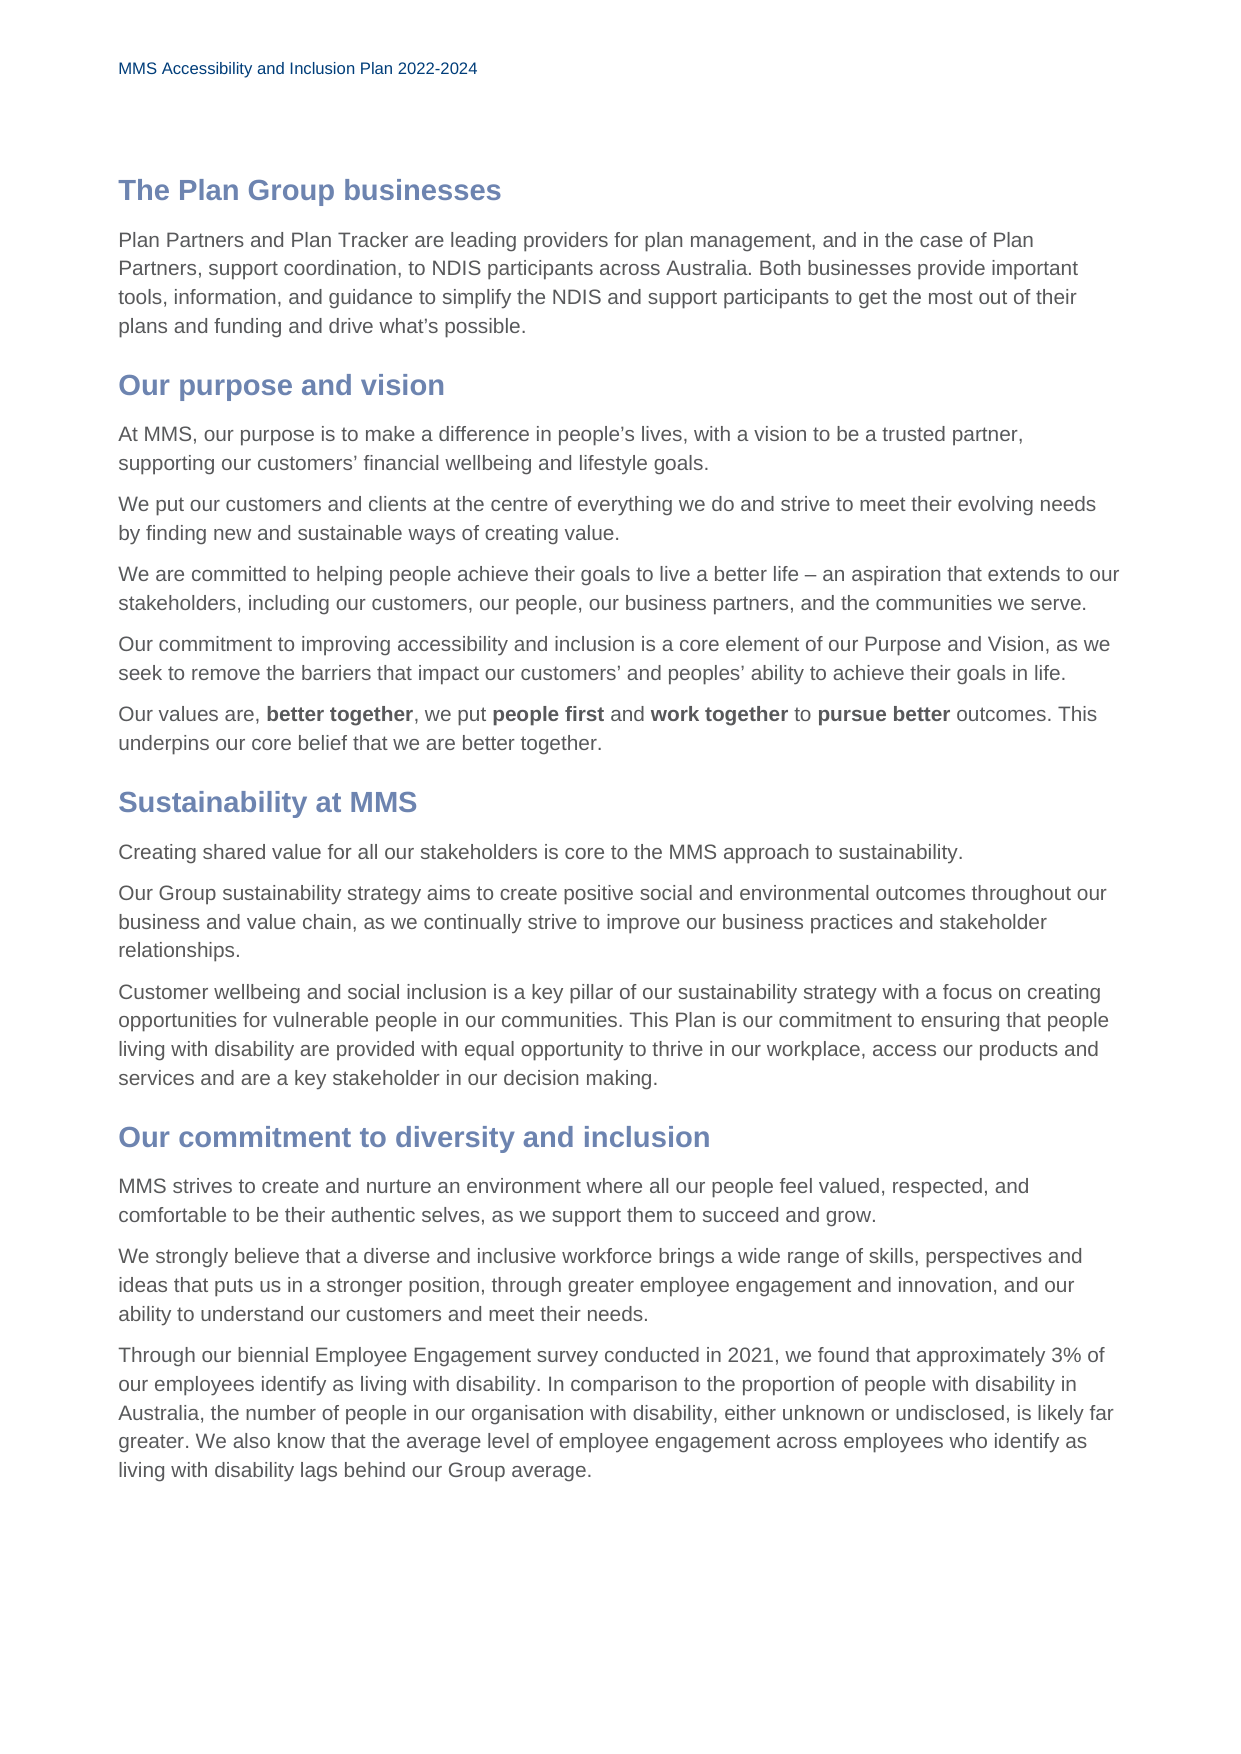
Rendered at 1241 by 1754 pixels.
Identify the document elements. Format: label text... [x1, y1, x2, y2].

text Creating shared value for all our stakeholders is core to the MMS approach to sustainability. [118, 839, 1122, 863]
text MMS strives to create and nurture an environment where all our people feel valued, respected, and comfortable to be their authentic selves, as we support them to succeed and grow. [118, 1174, 1122, 1227]
text At MMS, our purpose is to make a difference in people’s lives, with a vision to be a trusted partner, supporting our customers’ financial wellbeing and lifestyle goals. [118, 422, 1122, 475]
subtitle Our purpose and vision [118, 367, 1122, 401]
text Our commitment to improving accessibility and inclusion is a core element of our Purpose and Vision, as we seek to remove the barriers that impact our customers’ and peoples’ ability to achieve their goals in life. [118, 632, 1122, 685]
text Customer wellbeing and social inclusion is a key pillar of our sustainability strategy with a focus on creating opportunities for vulnerable people in our communities. This Plan is our commitment to ensuring that people living with disability are provided with equal opportunity to thrive in our workplace, access our products and services and are a key stakeholder in our decision making. [118, 979, 1122, 1090]
subtitle The Plan Group businesses [118, 173, 1122, 206]
text Our values are, better together, we put people first and work together to pursue better outcomes. This underpins our core belief that we are better together. [118, 702, 1122, 755]
subtitle Our commitment to diversity and inclusion [118, 1119, 1122, 1153]
text Through our biennial Employee Engagement survey conducted in 2021, we found that approximately 3% of our employees identify as living with disability. In comparison to the proportion of people with disability in Australia, the number of people in our organisation with disability, either unknown or undisclosed, is likely far greater. We also know that the average level of employee engagement across employees who identify as living with disability lags behind our Group average. [118, 1343, 1122, 1482]
text We put our customers and clients at the centre of everything we do and strive to meet their evolving needs by finding new and sustainable ways of creating value. [118, 492, 1122, 545]
text We strongly believe that a diverse and inclusive workforce brings a wide range of skills, perspectives and ideas that puts us in a stronger position, through greater employee engagement and innovation, and our ability to understand our customers and meet their needs. [118, 1244, 1122, 1326]
text Plan Partners and Plan Tracker are leading providers for plan management, and in the case of Plan Partners, support coordination, to NDIS participants across Australia. Both businesses provide important tools, information, and guidance to simplify the NDIS and support participants to get the most out of their plans and funding and drive what’s possible. [118, 227, 1122, 338]
text We are committed to helping people achieve their goals to live a better life – an aspiration that extends to our stakeholders, including our customers, our people, our business partners, and the communities we serve. [118, 562, 1122, 615]
text Our Group sustainability strategy aims to create positive social and environmental outcomes throughout our business and value chain, as we continually strive to improve our business practices and stakeholder relationships. [118, 881, 1122, 962]
subtitle Sustainability at MMS [118, 785, 1122, 818]
